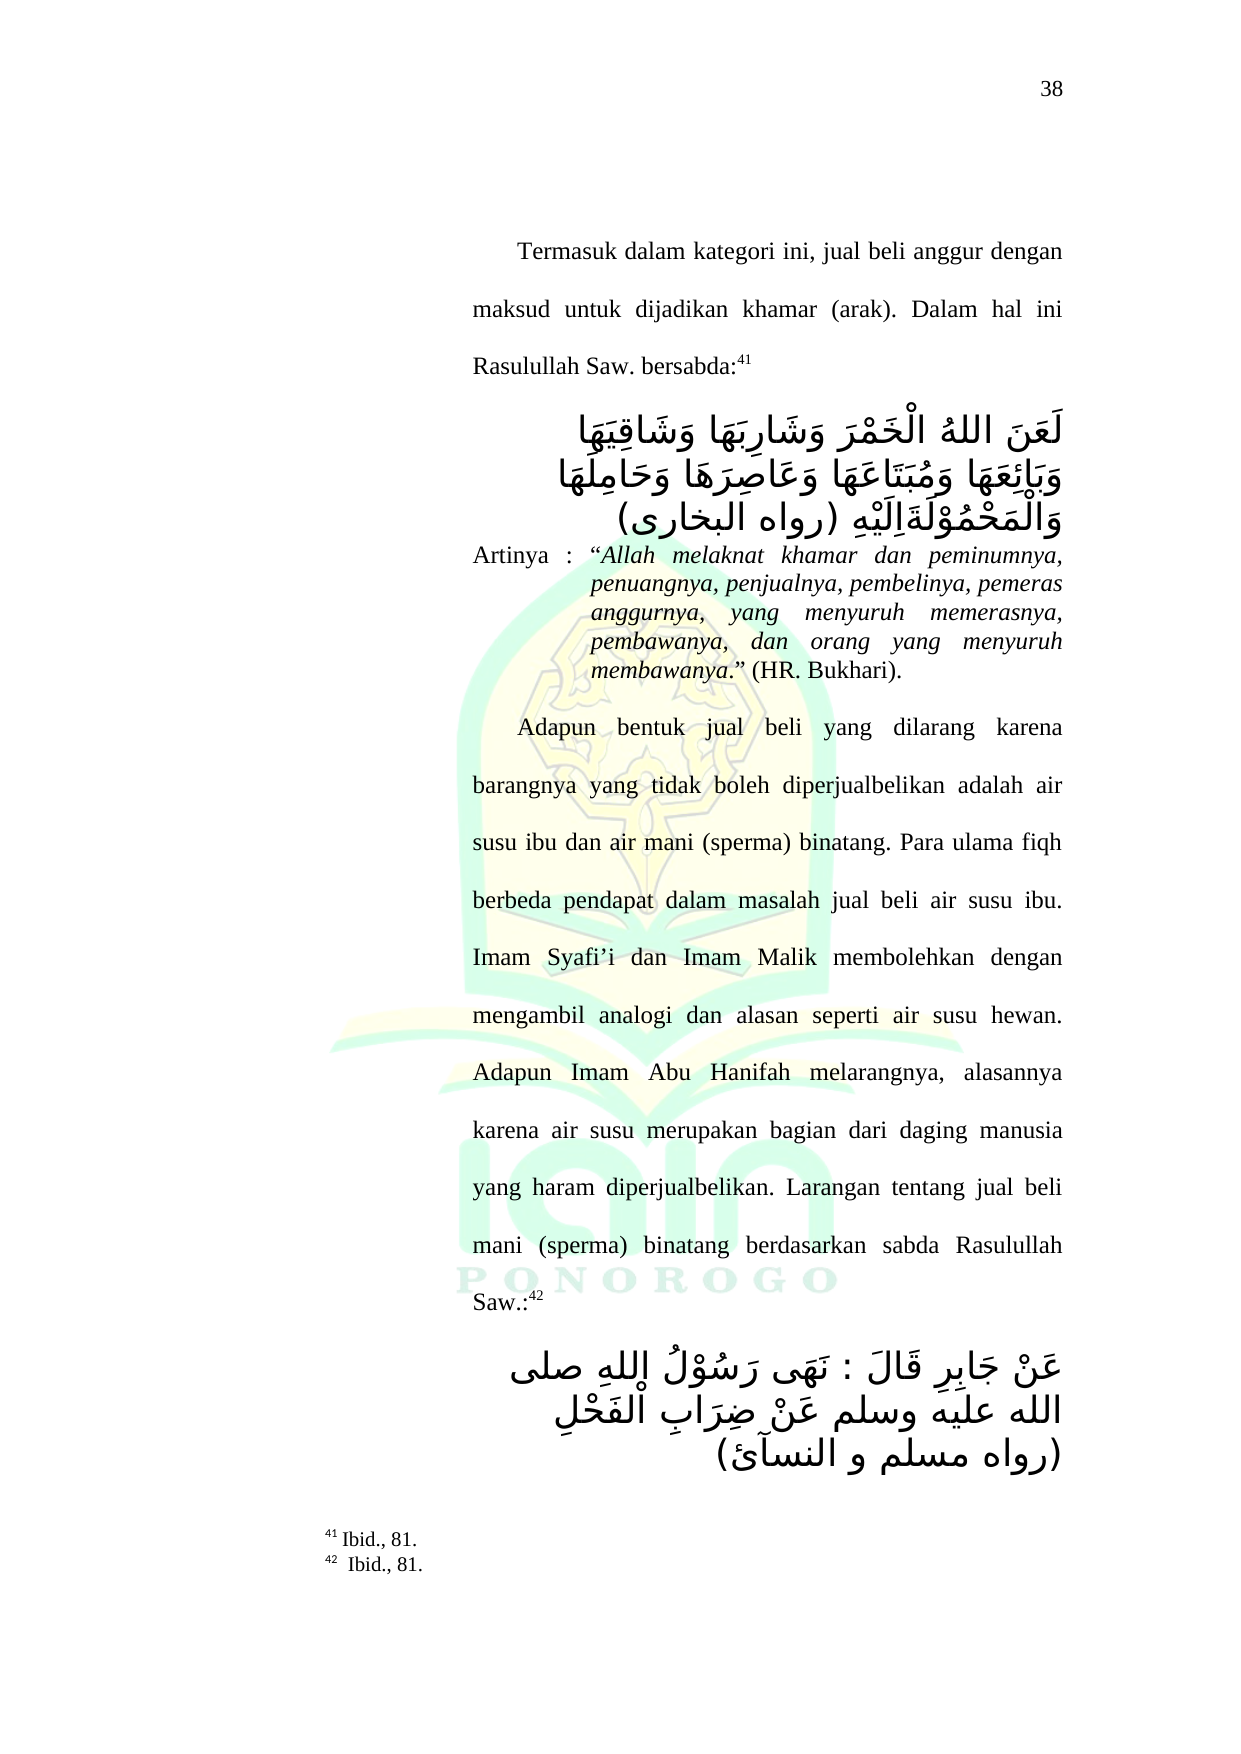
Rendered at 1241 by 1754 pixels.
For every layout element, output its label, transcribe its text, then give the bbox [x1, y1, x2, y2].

list لَعَنَ اللهُ الْخَمْرَ وَشَارِبَهَا وَشَاقِيَهَا وَبَائِعَهَا وَمُبَتَاعَهَا وَعَاصِرَهَا وَحَامِلَهَا وَالْمَحْمُوْلَةَاِلَيْهِ (رواه البخارى) [472, 409, 1063, 540]
list Artinya : “Allah melaknat khamar dan peminumnya, penuangnya, penjualnya, pembelinya, pemeras anggurnya, yang menyuruh memerasnya, pembawanya, dan orang yang menyuruh membawanya.” (HR. Bukhari). [472, 540, 1063, 683]
list عَنْ جَابِرِ قَالَ : نَهَى رَسُوْلُ اللهِ صلى الله عليه وسلم عَنْ ضِرَابِ اْلفَحْلِ (رواه مسلم و النسآئ) [472, 1345, 1063, 1476]
list Termasuk dalam kategori ini, jual beli anggur dengan maksud untuk dijadikan khamar (arak). Dalam hal ini Rasulullah Saw. bersabda: [472, 236, 1063, 380]
list Adapun bentuk jual beli yang dilarang karena barangnya yang tidak boleh diperjualbelikan adalah air susu ibu dan air mani (sperma) binatang. Para ulama fiqh berbeda pendapat dalam masalah jual beli air susu ibu. Imam Syafi’i dan Imam Malik membolehkan dengan mengambil analogi dan alasan seperti air susu hewan. Adapun Imam Abu Hanifah melarangnya, alasannya karena air susu merupakan bagian dari daging manusia yang haram diperjualbelikan. Larangan tentang jual beli mani (sperma) binatang berdasarkan sabda Rasulullah Saw.: [472, 712, 1063, 1316]
